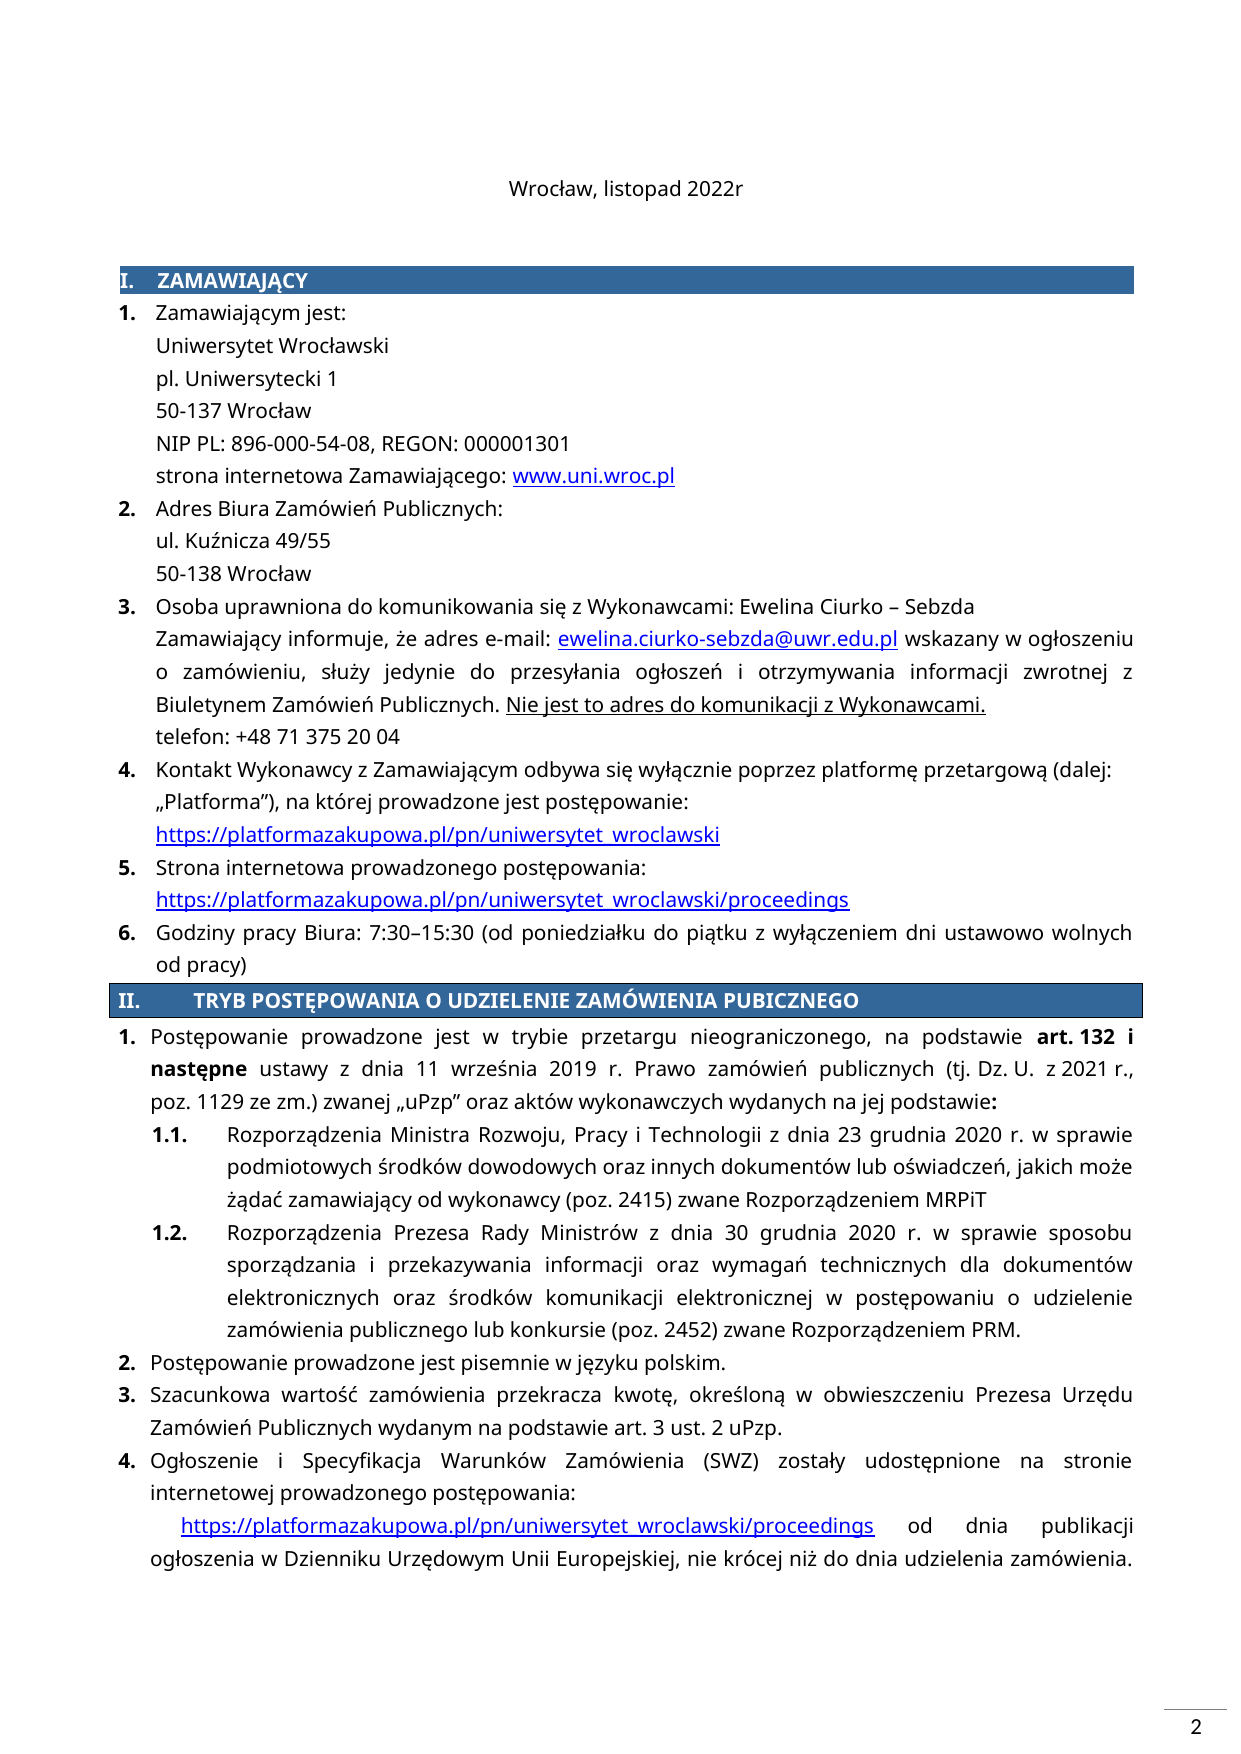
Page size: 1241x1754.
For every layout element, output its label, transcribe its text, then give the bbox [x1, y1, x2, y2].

text Zamawiający informuje, że adres e-mail: ewelina.ciurko-sebzda@uwr.edu.pl wskazany w ogłoszeniu o zamówieniu, służy jedynie do przesyłania ogłoszeń i otrzymywania informacji zwrotnej z Biuletynem Zamówień Publicznych. Nie jest to adres do komunikacji z Wykonawcami. [155, 624, 1134, 718]
list Ogłoszenie i Specyfikacja Warunków Zamówienia (SWZ) zostały udostępnione na stronie internetowej prowadzonego postępowania: [118, 1446, 1134, 1507]
text 50-137 Wrocław [156, 396, 1134, 425]
text NIP PL: 896-000-54-08, REGON: 000001301 [156, 429, 1134, 457]
text pl. Uniwersytecki 1 [156, 364, 1134, 392]
text Uniwersytet Wrocławski [156, 331, 1134, 359]
text telefon: +48 71 375 20 04 [155, 722, 1134, 751]
list Kontakt Wykonawcy z Zamawiającym odbywa się wyłącznie poprzez platformę przetargową (dalej: „Platforma”), na której prowadzone jest postępowanie: https://platformazakupowa.pl/pn/uniwersytet_wroclawski [118, 755, 1134, 848]
text ul. Kuźnicza 49/55 [156, 527, 1134, 555]
list Zamawiającym jest: [118, 298, 1134, 327]
list Postępowanie prowadzone jest w trybie przetargu nieograniczonego, na podstawie art. 132 i następne ustawy z dnia 11 września 2019 r. Prawo zamówień publicznych (tj. Dz. U. z 2021 r., poz. 1129 ze zm.) zwanej „uPzp” oraz aktów wykonawczych wydanych na jej podstawie: [118, 1022, 1134, 1116]
list Godziny pracy Biura: 7:30–15:30 (od poniedziałku do piątku z wyłączeniem dni ustawowo wolnych od pracy) [118, 918, 1134, 979]
subtitle ZAMAWIAJĄCY [120, 266, 1134, 294]
text strona internetowa Zamawiającego: www.uni.wroc.pl [156, 461, 1134, 490]
list Postępowanie prowadzone jest pisemnie w języku polskim. [118, 1348, 1134, 1376]
list Rozporządzenia Prezesa Rady Ministrów z dnia 30 grudnia 2020 r. w sprawie sposobu sporządzania i przekazywania informacji oraz wymagań technicznych dla dokumentów elektronicznych oraz środków komunikacji elektronicznej w postępowaniu o udzielenie zamówienia publicznego lub konkursie (poz. 2452) zwane Rozporządzeniem PRM. [152, 1218, 1134, 1344]
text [148, 1511, 1134, 1572]
list Rozporządzenia Ministra Rozwoju, Pracy i Technologii z dnia 23 grudnia 2020 r. w sprawie podmiotowych środków dowodowych oraz innych dokumentów lub oświadczeń, jakich może żądać zamawiający od wykonawcy (poz. 2415) zwane Rozporządzeniem MRPiT [152, 1120, 1134, 1213]
text Wrocław, listopad 2022r [118, 174, 1134, 203]
subtitle TRYB POSTĘPOWANIA O UDZIELENIE ZAMÓWIENIA PUBICZNEGO [110, 984, 1142, 1017]
list Adres Biura Zamówień Publicznych: [118, 494, 1134, 522]
list Strona internetowa prowadzonego postępowania: https://platformazakupowa.pl/pn/uniwersytet_wroclawski/proceedings [118, 853, 1134, 914]
list Osoba uprawniona do komunikowania się z Wykonawcami: Ewelina Ciurko – Sebzda [118, 592, 1134, 620]
list Szacunkowa wartość zamówienia przekracza kwotę, określoną w obwieszczeniu Prezesa Urzędu Zamówień Publicznych wydanym na podstawie art. 3 ust. 2 uPzp. [118, 1381, 1134, 1442]
text 50-138 Wrocław [156, 559, 1134, 588]
